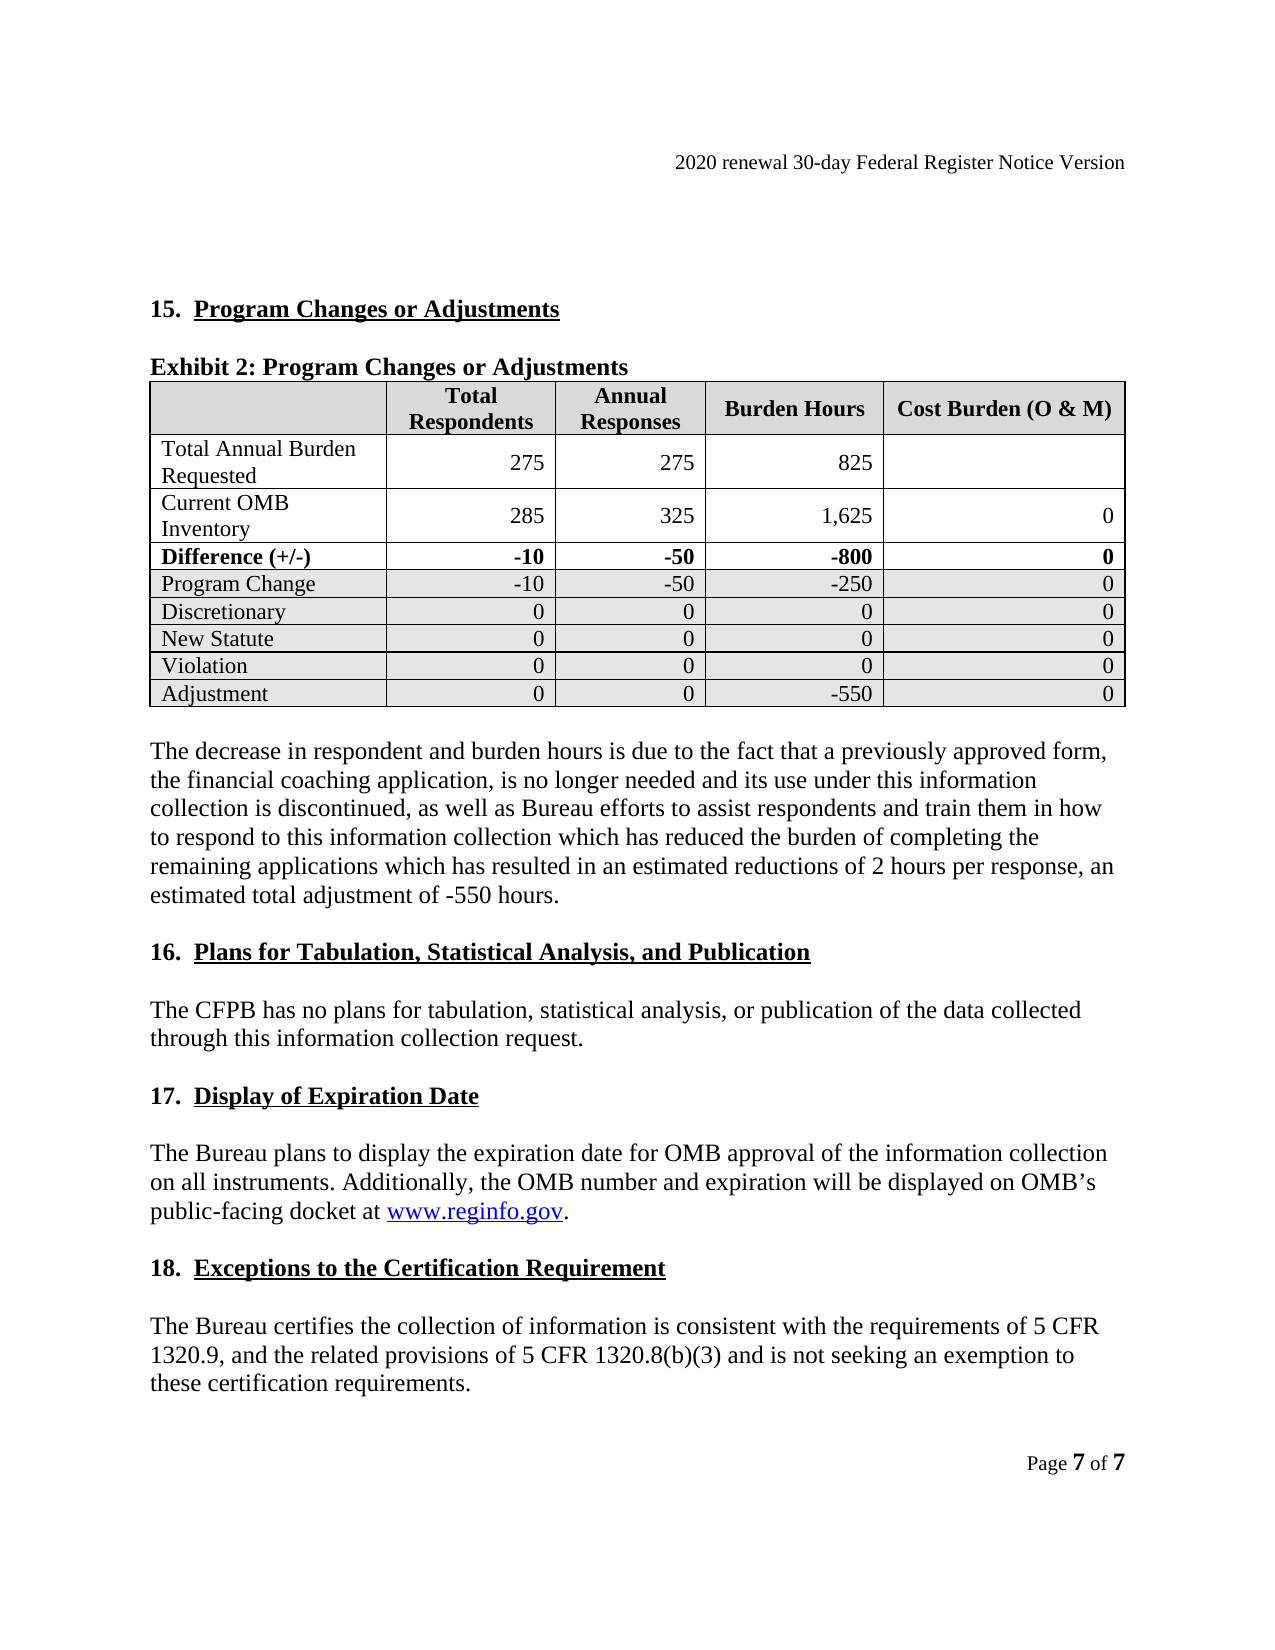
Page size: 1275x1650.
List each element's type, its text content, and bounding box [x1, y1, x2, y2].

table_cell 285 [387, 489, 555, 542]
table_cell -550 [706, 680, 883, 706]
table_cell [884, 435, 1124, 488]
table_cell 0 [387, 653, 555, 679]
table_cell 0 [884, 543, 1124, 569]
table_cell 1,625 [706, 489, 883, 542]
table_cell 0 [556, 625, 705, 651]
table_cell 0 [387, 625, 555, 651]
table_cell -800 [706, 543, 883, 569]
text 16. Plans for Tabulation, Statistical Analysis, and Publication [150, 937, 1125, 966]
table_cell 0 [706, 653, 883, 679]
table_cell 275 [387, 435, 555, 488]
text 18. Exceptions to the Certification Requirement [150, 1253, 1125, 1282]
table_header Burden Hours [706, 382, 883, 434]
table_header Total Respondents [387, 382, 555, 434]
table_header Cost Burden (O & M) [884, 382, 1124, 434]
table_cell 0 [884, 598, 1124, 624]
table_cell Program Change [151, 570, 386, 597]
table_cell New Statute [151, 625, 386, 651]
table_cell -50 [556, 570, 705, 597]
table_cell 0 [706, 598, 883, 624]
table_cell 0 [556, 653, 705, 679]
table_cell -50 [556, 543, 705, 569]
table_cell Violation [151, 653, 386, 679]
text 15. Program Changes or Adjustments [150, 294, 1125, 323]
table_cell Difference (+/-) [151, 543, 386, 569]
table_cell Discretionary [151, 598, 386, 624]
table_header Annual Responses [556, 382, 705, 434]
table_cell 0 [556, 598, 705, 624]
text The decrease in respondent and burden hours is due to the fact that a previously approved form, the financial coaching application, is no longer needed and its use under this information collection is discontinued, as well as Bureau efforts to assist respondents and train them in how to respond to this information collection which has reduced the burden of completing the remaining applications which has resulted in an estimated reductions of 2 hours per response, an estimated total adjustment of -550 hours. [150, 736, 1125, 908]
table_cell Total Annual Burden Requested [151, 435, 386, 488]
table_cell -10 [387, 570, 555, 597]
text The Bureau plans to display the expiration date for OMB approval of the information collection on all instruments. Additionally, the OMB number and expiration will be displayed on OMB’s public-facing docket at www.reginfo.gov. [150, 1138, 1125, 1225]
table_header [151, 382, 386, 434]
table_cell 0 [884, 653, 1124, 679]
table_cell 0 [387, 598, 555, 624]
table_cell 0 [706, 625, 883, 651]
table_cell 325 [556, 489, 705, 542]
table_cell 0 [387, 680, 555, 706]
table_cell Adjustment [151, 680, 386, 706]
table_cell 0 [884, 625, 1124, 651]
table_cell -250 [706, 570, 883, 597]
table_cell 0 [884, 680, 1124, 706]
table_cell Current OMB Inventory [151, 489, 386, 542]
text The Bureau certifies the collection of information is consistent with the requirements of 5 CFR 1320.9, and the related provisions of 5 CFR 1320.8(b)(3) and is not seeking an exemption to these certification requirements. [150, 1311, 1125, 1397]
table_cell 0 [884, 570, 1124, 597]
table_cell 275 [556, 435, 705, 488]
table_cell 0 [556, 680, 705, 706]
table_cell -10 [387, 543, 555, 569]
text 17. Display of Expiration Date [150, 1081, 1125, 1110]
text Exhibit 2: Program Changes or Adjustments [150, 352, 1125, 381]
table_cell 0 [884, 489, 1124, 542]
table_cell 825 [706, 435, 883, 488]
text The CFPB has no plans for tabulation, statistical analysis, or publication of the data collected through this information collection request. [150, 995, 1125, 1052]
